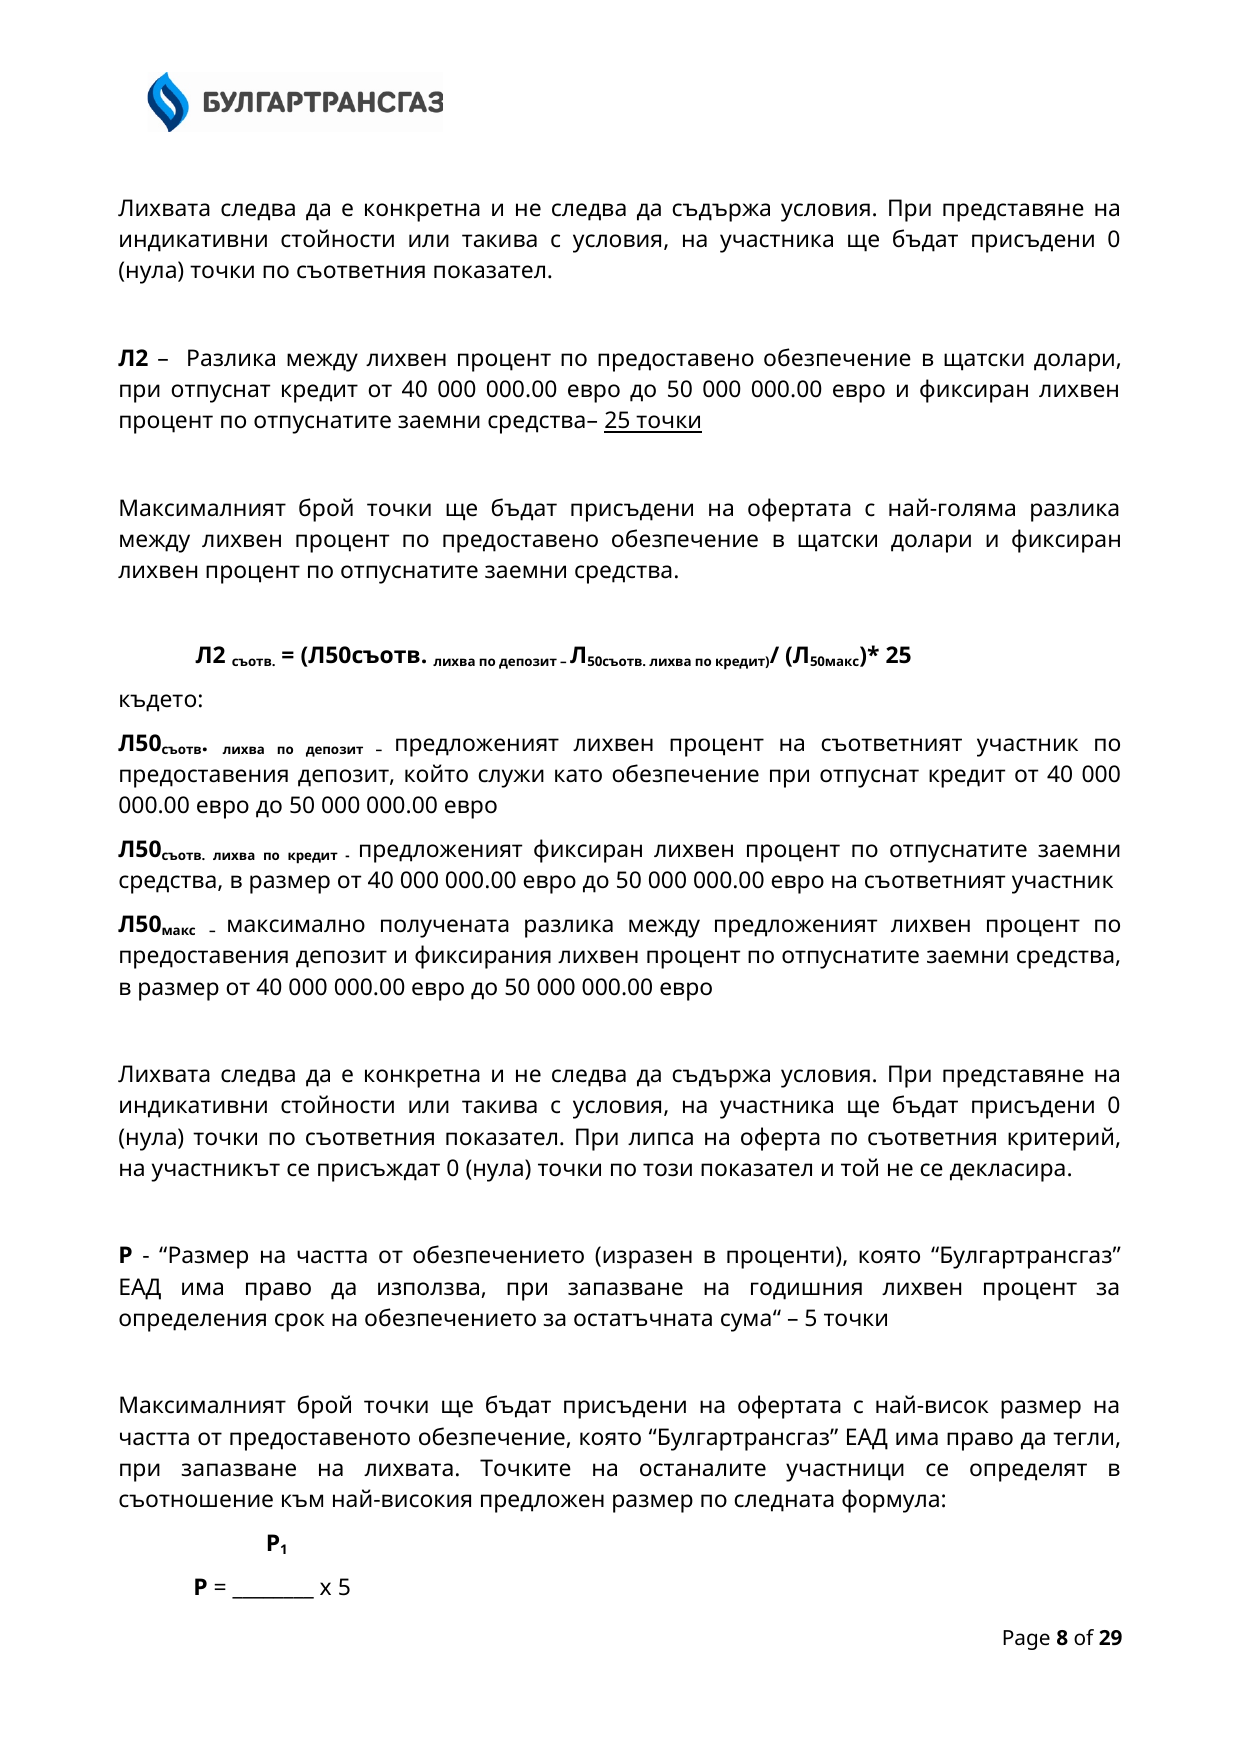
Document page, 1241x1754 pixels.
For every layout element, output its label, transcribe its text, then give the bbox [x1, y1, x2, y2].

text Л2 съотв. = (Л50съотв. лихва по депозит – Л50съотв. лихва по кредит)/ (Л50макс)* 25 [118, 639, 1122, 671]
text Л50съотв. лихва по кредит - предложеният фиксиран лихвен процент по отпуснатите заемни средства, в размер от 40 000 000.00 евро до 50 000 000.00 евро на съответният участник [118, 833, 1122, 896]
picture [147, 72, 443, 132]
text Л50съотв. лихва по депозит – предложеният лихвен процент на съответният участник по предоставения депозит, който служи като обезпечение при отпуснат кредит от 40 000 000.00 евро до 50 000 000.00 евро [118, 727, 1122, 821]
text Максималният брой точки ще бъдат присъдени на офертата с най-висок размер на частта от предоставеното обезпечение, която “Булгартрансгаз” ЕАД има право да тегли, при запазване на лихвата. Точките на останалите участници се определят в съотношение към най-високия предложен размер по следната формула: [118, 1389, 1122, 1514]
text където: [118, 683, 1122, 714]
text Р = ________ х 5 [133, 1571, 1122, 1602]
text Лихвата следва да е конкретна и не следва да съдържа условия. При представяне на индикативни стойности или такива с условия, на участника ще бъдат присъдени 0 (нула) точки по съответния показател. [118, 192, 1122, 286]
text Р - “Размер на частта от обезпечението (изразен в проценти), която “Булгартрансгаз” ЕАД има право да използва, при запазване на годишния лихвен процент за определения срок на обезпечението за остатъчната сума“ – 5 точки [118, 1239, 1122, 1333]
text Максималният брой точки ще бъдат присъдени на офертата с най-голяма разлика между лихвен процент по предоставено обезпечение в щатски долари и фиксиран лихвен процент по отпуснатите заемни средства. [118, 492, 1122, 586]
text Р1 [192, 1527, 1122, 1558]
text Л50макс – максимално получената разлика между предложеният лихвен процент по предоставения депозит и фиксирания лихвен процент по отпуснатите заемни средства, в размер от 40 000 000.00 евро до 50 000 000.00 евро [118, 908, 1122, 1002]
text Л2 – Разлика между лихвен процент по предоставено обезпечение в щатски долари, при отпуснат кредит от 40 000 000.00 евро до 50 000 000.00 евро и фиксиран лихвен процент по отпуснатите заемни средства– 25 точки [118, 342, 1122, 436]
text Лихвата следва да е конкретна и не следва да съдържа условия. При представяне на индикативни стойности или такива с условия, на участника ще бъдат присъдени 0 (нула) точки по съответния показател. При липса на оферта по съответния критерий, на участникът се присъждат 0 (нула) точки по този показател и той не се декласира. [118, 1058, 1122, 1183]
